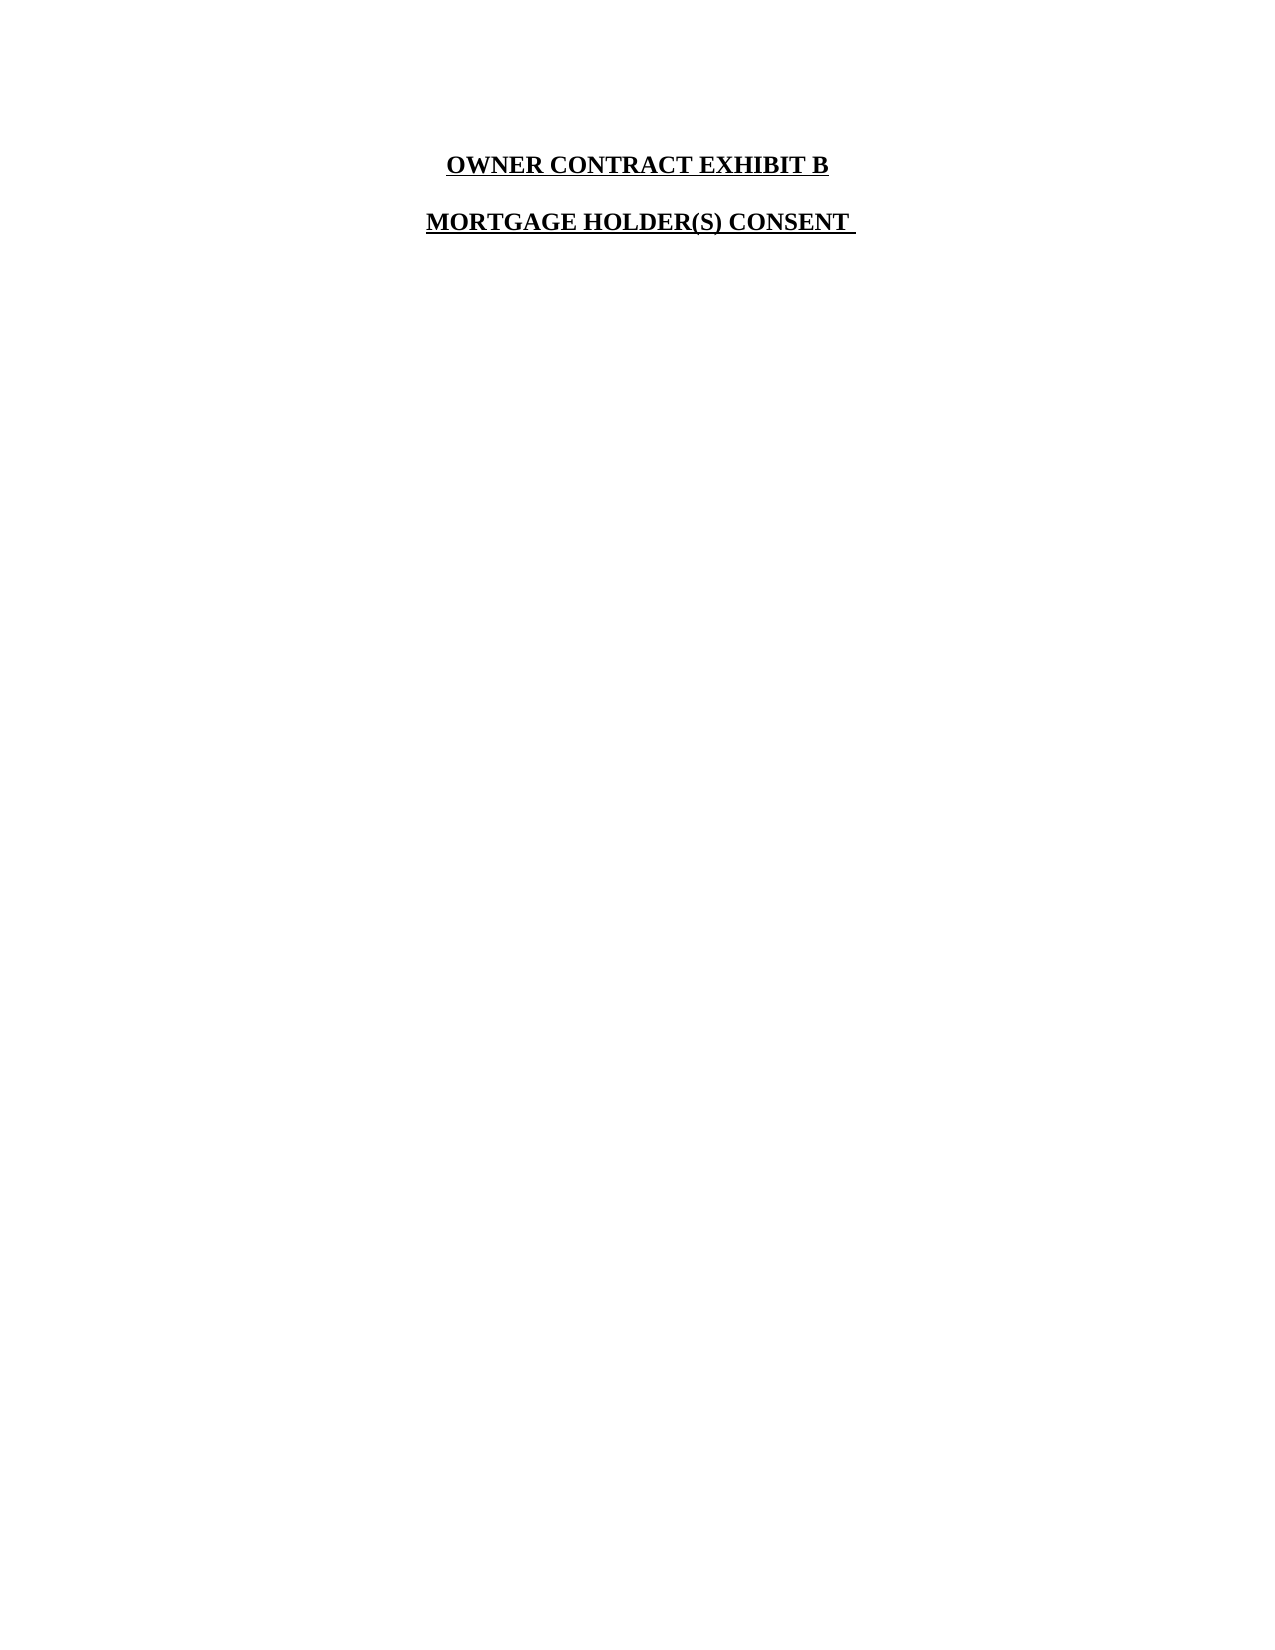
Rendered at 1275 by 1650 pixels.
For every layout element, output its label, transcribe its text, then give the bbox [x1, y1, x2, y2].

text MORTGAGE HOLDER(S) CONSENT [150, 207, 1125, 236]
text OWNER CONTRACT EXHIBIT B [150, 150, 1125, 179]
